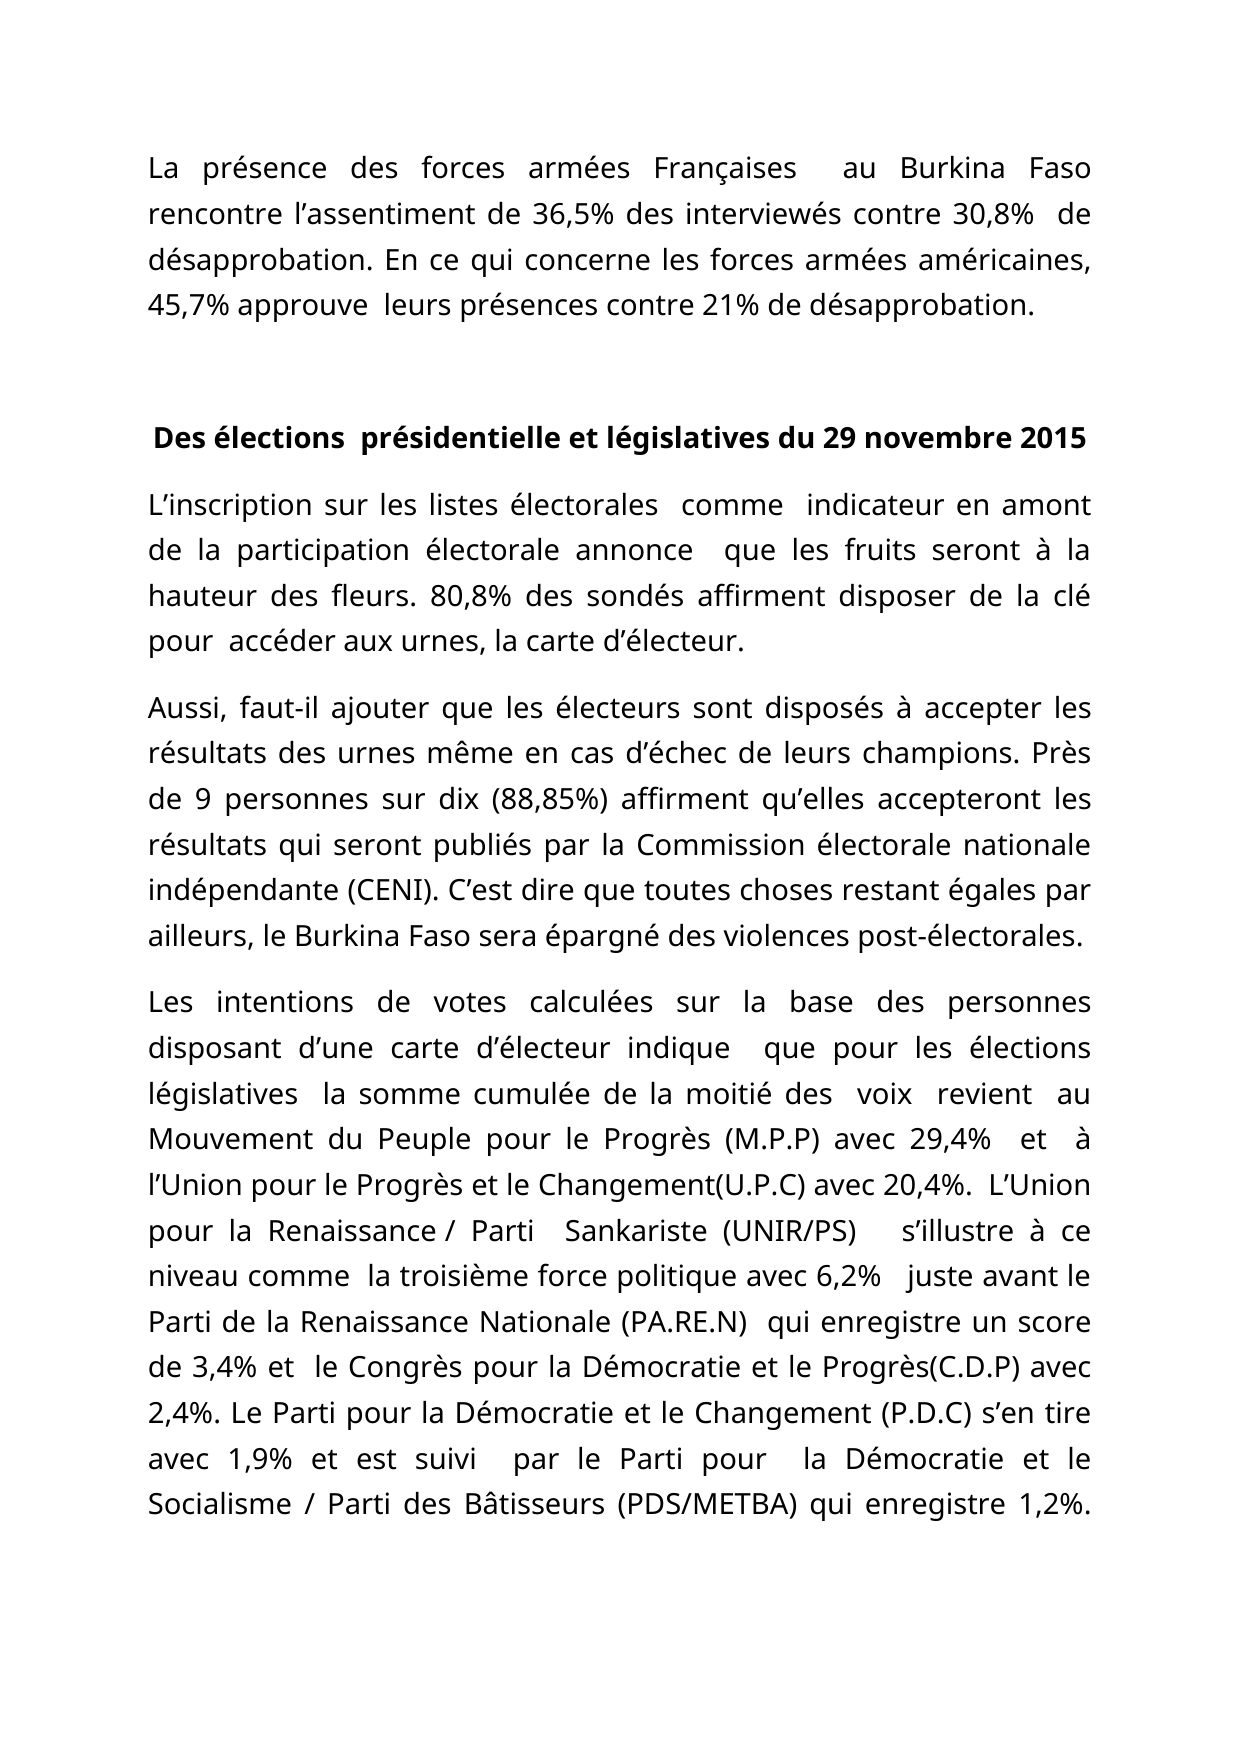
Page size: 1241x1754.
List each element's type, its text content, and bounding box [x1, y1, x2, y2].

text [148, 982, 1093, 1523]
text Des élections présidentielle et législatives du 29 novembre 2015 [148, 417, 1093, 457]
text La présence des forces armées Françaises au Burkina Faso rencontre l’assentiment de 36,5% des interviewés contre 30,8% de désapprobation. En ce qui concerne les forces armées américaines, 45,7% approuve leurs présences contre 21% de désapprobation. [148, 148, 1093, 324]
text Aussi, faut-il ajouter que les électeurs sont disposés à accepter les résultats des urnes même en cas d’échec de leurs champions. Près de 9 personnes sur dix (88,85%) affirment qu’elles accepteront les résultats qui seront publiés par la Commission électorale nationale indépendante (CENI). C’est dire que toutes choses restant égales par ailleurs, le Burkina Faso sera épargné des violences post-électorales. [148, 687, 1093, 955]
text L’inscription sur les listes électorales comme indicateur en amont de la participation électorale annonce que les fruits seront à la hauteur des fleurs. 80,8% des sondés affirment disposer de la clé pour accéder aux urnes, la carte d’électeur. [148, 484, 1093, 660]
